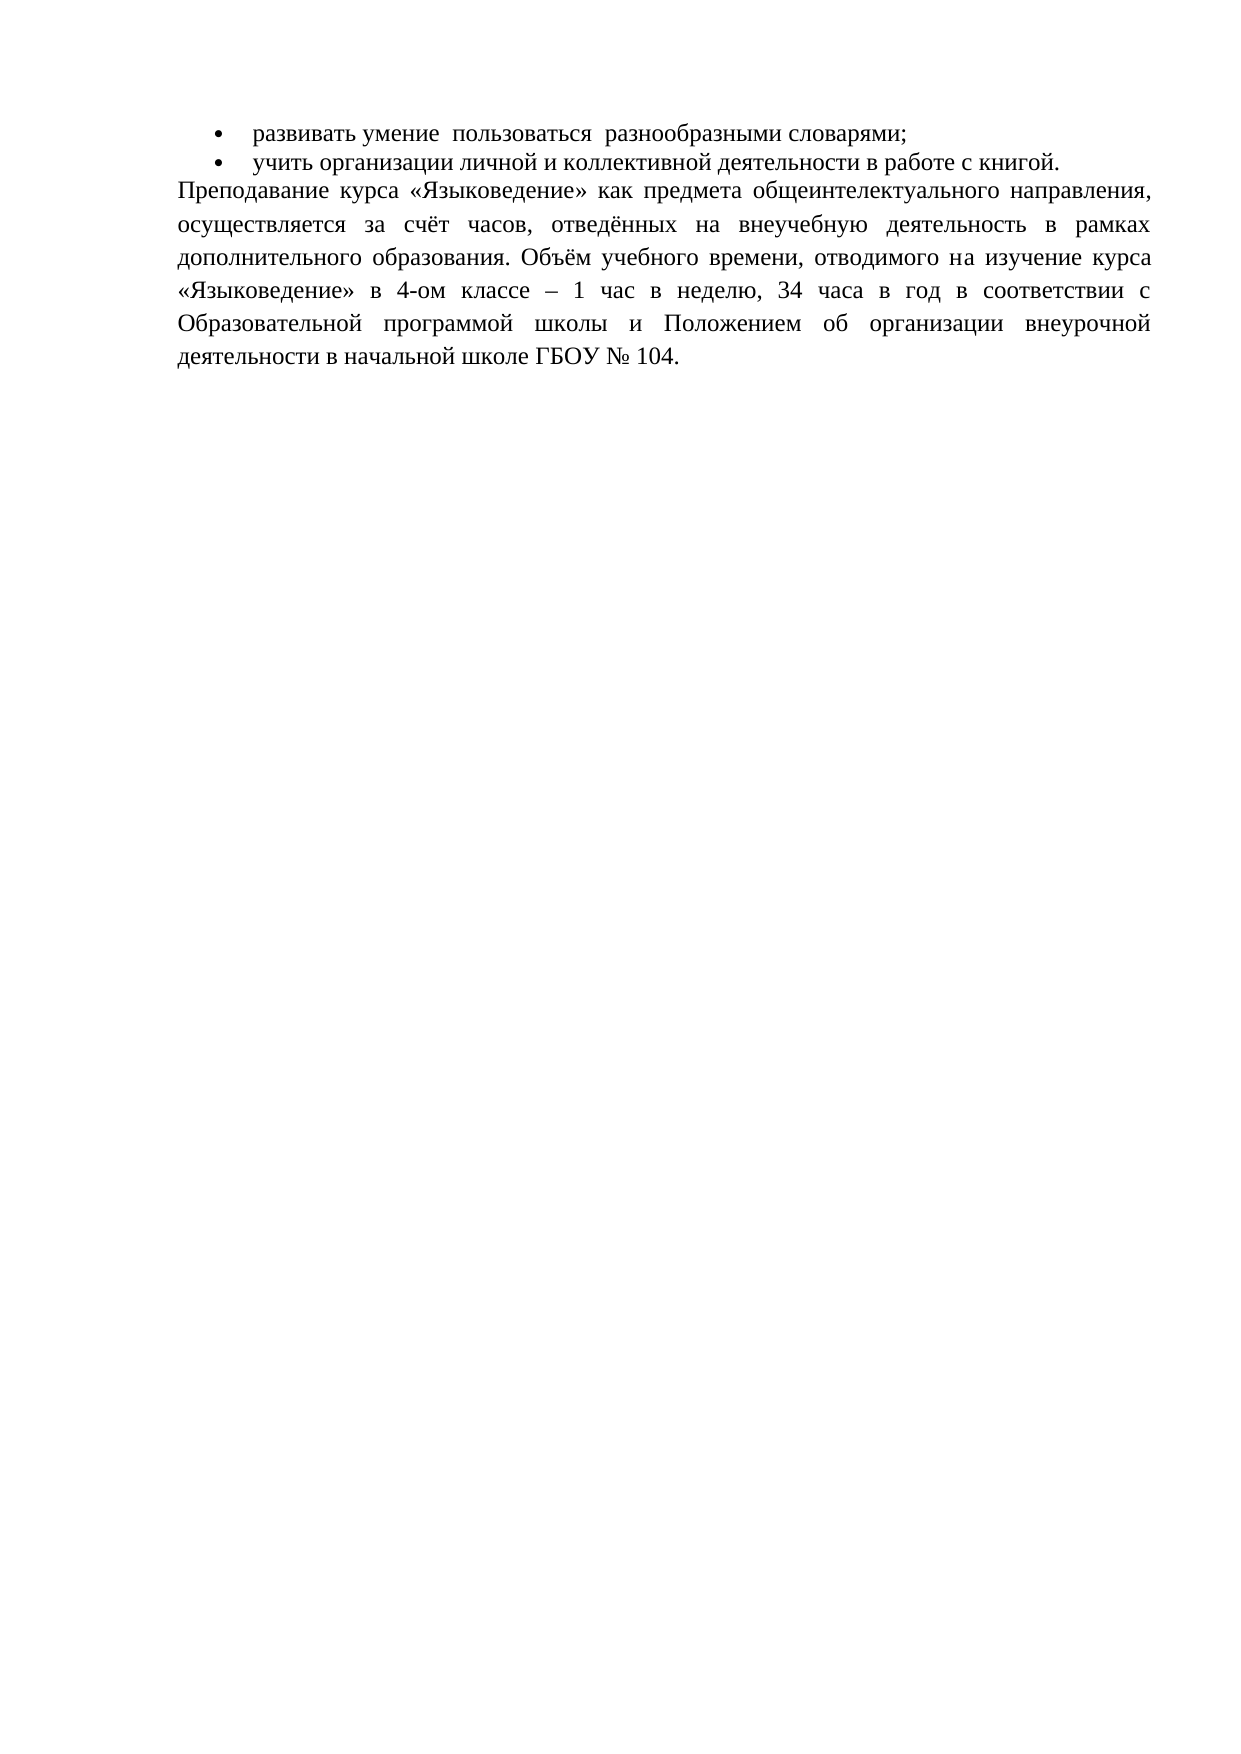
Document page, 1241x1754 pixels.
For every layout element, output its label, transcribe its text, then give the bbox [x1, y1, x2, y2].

list развивать умение пользоваться разнообразными словарями; [215, 118, 1152, 147]
list учить организации личной и коллективной деятельности в работе с книгой. [215, 147, 1152, 176]
text Преподавание курса «Языковедение» как предмета общеинтелектуального направления, осуществляется за счёт часов, отведённых на внеучебную деятельность в рамках дополнительного образования. Объём учебного времени, отводимого на изучение курса «Языковедение» в 4-ом классе – 1 час в неделю, 34 часа в год в соответствии с Образовательной программой школы и Положением об организации внеурочной деятельности в начальной школе ГБОУ № 104. [177, 176, 1152, 369]
